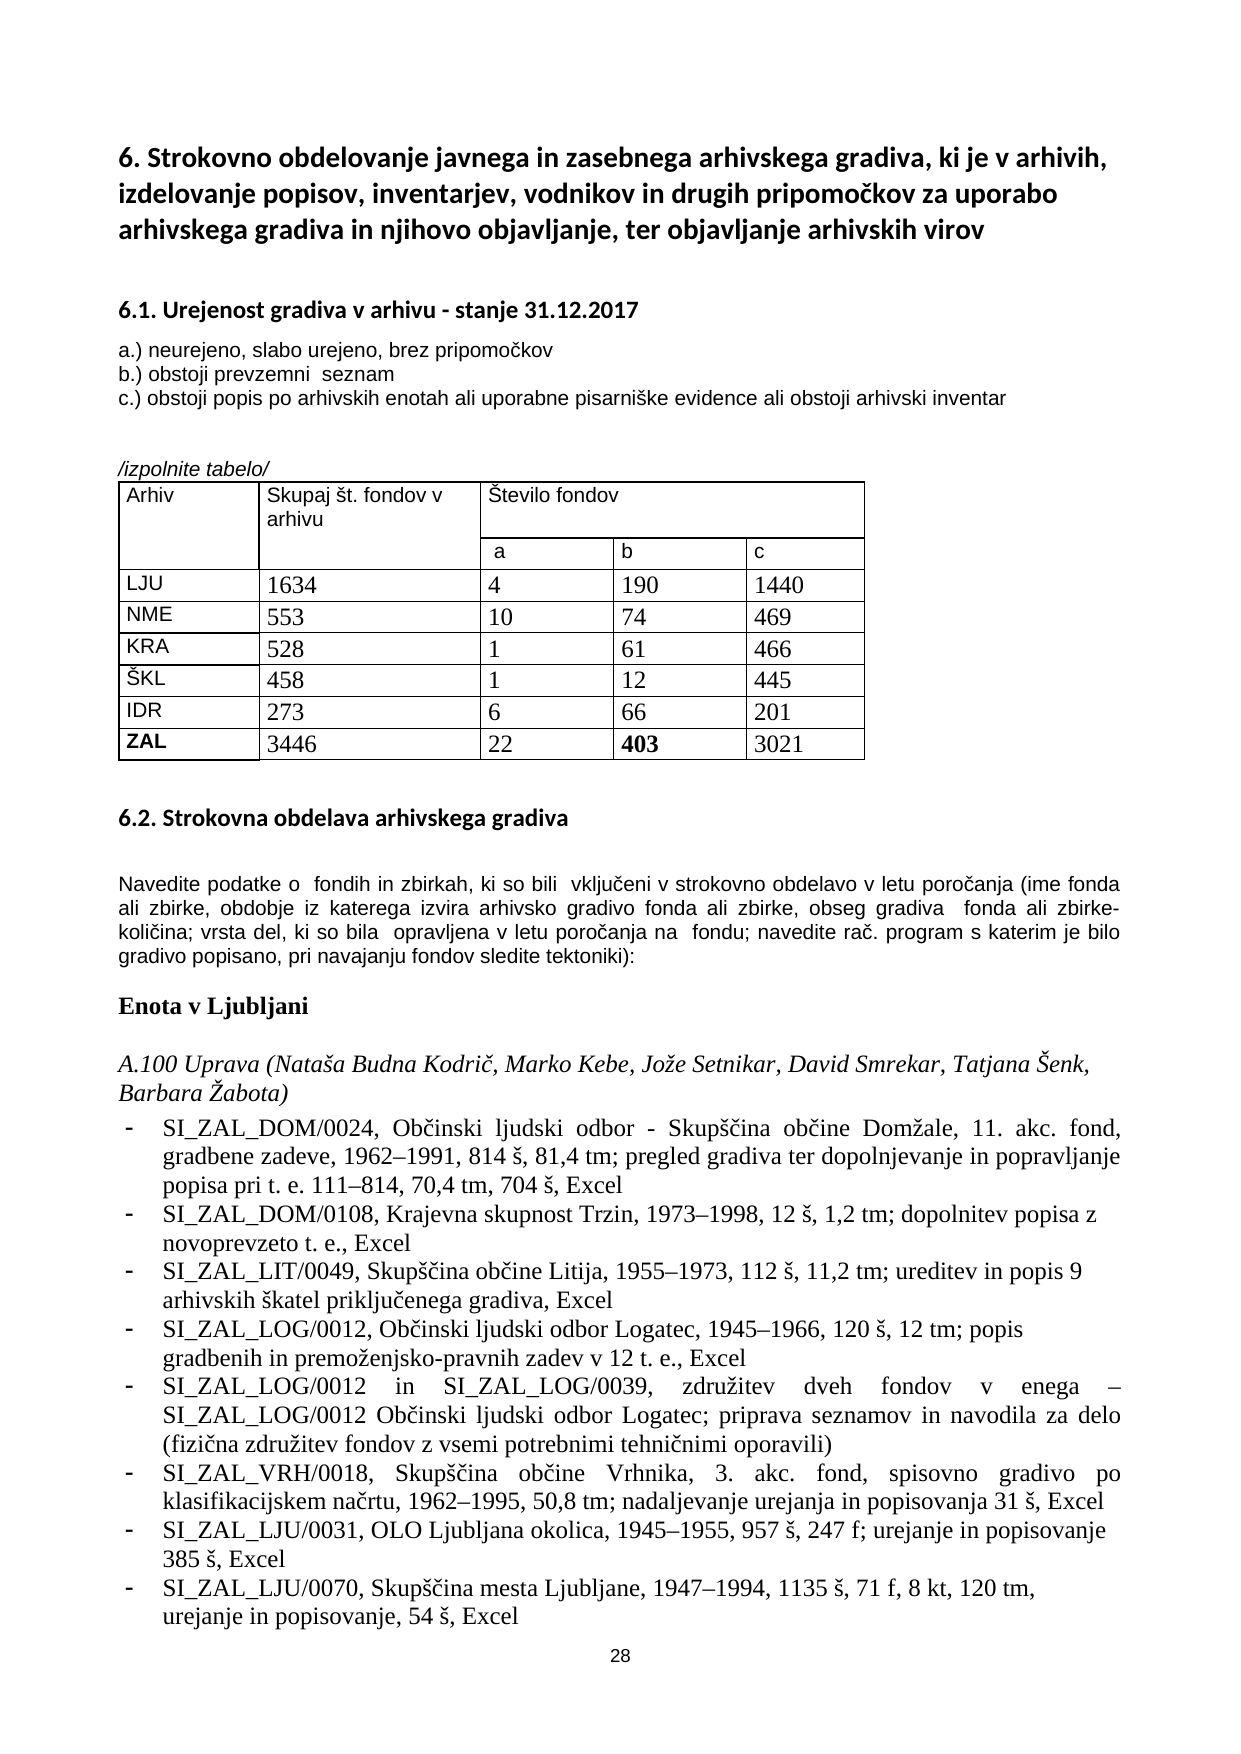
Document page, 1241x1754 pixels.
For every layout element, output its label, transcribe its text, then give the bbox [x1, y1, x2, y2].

list SI_ZAL_LOG/0012, Občinski ljudski odbor Logatec, 1945–1966, 120 š, 12 tm; popis gradbenih in premoženjsko-pravnih zadev v 12 t. e., Excel [125, 1314, 1122, 1371]
table_cell 469 [747, 602, 864, 632]
table_cell 3021 [747, 729, 864, 759]
table_cell 4 [481, 570, 613, 601]
table_cell 528 [260, 633, 480, 664]
table_cell 10 [481, 602, 613, 632]
table_cell IDR [120, 697, 259, 728]
table_cell 201 [747, 697, 864, 728]
table_header Število fondov [481, 483, 864, 537]
list SI_ZAL_LJU/0070, Skupščina mesta Ljubljane, 1947–1994, 1135 š, 71 f, 8 kt, 120 tm, urejanje in popisovanje, 54 š, Excel [125, 1573, 1122, 1630]
text c.) obstoji popis po arhivskih enotah ali uporabne pisarniške evidence ali obstoji arhivski inventar [118, 385, 1122, 409]
table_cell 445 [747, 665, 864, 696]
table_cell KRA [120, 634, 259, 664]
text Enota v Ljubljani [118, 991, 1122, 1020]
text Navedite podatke o fondih in zbirkah, ki so bili vključeni v strokovno obdelavo v letu poročanja (ime fonda ali zbirke, obdobje iz katerega izvira arhivsko gradivo fonda ali zbirke, obseg gradiva fonda ali zbirke-količina; vrsta del, ki so bila opravljena v letu poročanja na fondu; navedite rač. program s katerim je bilo gradivo popisano, pri navajanju fondov sledite tektoniki): [118, 872, 1122, 967]
table_cell 190 [614, 570, 746, 601]
list SI_ZAL_DOM/0108, Krajevna skupnost Trzin, 1973–1998, 12 š, 1,2 tm; dopolnitev popisa z novoprevzeto t. e., Excel [125, 1199, 1122, 1256]
table_cell 1634 [260, 570, 480, 601]
table_cell 1 [481, 633, 613, 664]
list SI_ZAL_LJU/0031, OLO Ljubljana okolica, 1945–1955, 957 š, 247 f; urejanje in popisovanje 385 š, Excel [125, 1515, 1122, 1573]
table_cell 3446 [260, 729, 480, 759]
table_cell 553 [260, 602, 480, 632]
table_cell 466 [747, 633, 864, 664]
text A.100 Uprava (Nataša Budna Kodrič, Marko Kebe, Jože Setnikar, David Smrekar, Tatjana Šenk, Barbara Žabota) [118, 1049, 1122, 1106]
list SI_ZAL_VRH/0018, Skupščina občine Vrhnika, 3. akc. fond, spisovno gradivo po klasifikacijskem načrtu, 1962–1995, 50,8 tm; nadaljevanje urejanja in popisovanja 31 š, Excel [125, 1458, 1122, 1515]
table_cell [260, 537, 480, 569]
table_cell [120, 537, 258, 569]
table_cell c [747, 539, 864, 569]
list SI_ZAL_LOG/0012 in SI_ZAL_LOG/0039, združitev dveh fondov v enega – SI_ZAL_LOG/0012 Občinski ljudski odbor Logatec; priprava seznamov in navodila za delo (fizična združitev fondov z vsemi potrebnimi tehničnimi oporavili) [125, 1371, 1122, 1458]
table_cell 458 [260, 665, 480, 696]
subtitle 6. Strokovno obdelovanje javnega in zasebnega arhivskega gradiva, ki je v arhivih, izdelovanje popisov, inventarjev, vodnikov in drugih pripomočkov za uporabo arhivskega gradiva in njihovo objavljanje, ter objavljanje arhivskih virov [118, 139, 1122, 246]
text /izpolnite tabelo/ [118, 457, 1122, 481]
table_cell 66 [614, 697, 746, 728]
text a.) neurejeno, slabo urejeno, brez pripomočkov [118, 337, 1122, 361]
table_header Skupaj št. fondov v arhivu [260, 483, 480, 537]
table_cell 1 [481, 665, 613, 696]
table_cell 273 [260, 697, 480, 728]
subtitle 6.2. Strokovna obdelava arhivskega gradiva [118, 802, 1122, 833]
table_cell LJU [120, 570, 259, 601]
table_cell 22 [481, 729, 613, 759]
table_header Arhiv [120, 483, 258, 537]
list SI_ZAL_DOM/0024, Občinski ljudski odbor - Skupščina občine Domžale, 11. akc. fond, gradbene zadeve, 1962–1991, 814 š, 81,4 tm; pregled gradiva ter dopolnjevanje in popravljanje popisa pri t. e. 111–814, 70,4 tm, 704 š, Excel [125, 1113, 1122, 1199]
table_cell 6 [481, 697, 613, 728]
table_cell 74 [614, 602, 746, 632]
table_cell NME [120, 602, 259, 632]
text b.) obstoji prevzemni seznam [118, 361, 1122, 385]
table_cell 403 [614, 729, 746, 759]
table_cell ZAL [120, 729, 259, 759]
table_cell 12 [614, 665, 746, 696]
list SI_ZAL_LIT/0049, Skupščina občine Litija, 1955–1973, 112 š, 11,2 tm; ureditev in popis 9 arhivskih škatel priključenega gradiva, Excel [125, 1256, 1122, 1314]
subtitle 6.1. Urejenost gradiva v arhivu - stanje 31.12.2017 [118, 294, 1122, 325]
table_cell 61 [614, 633, 746, 664]
table_cell b [614, 539, 746, 569]
table_cell ŠKL [120, 666, 259, 696]
table_cell a [481, 539, 613, 569]
table_cell 1440 [747, 570, 864, 601]
